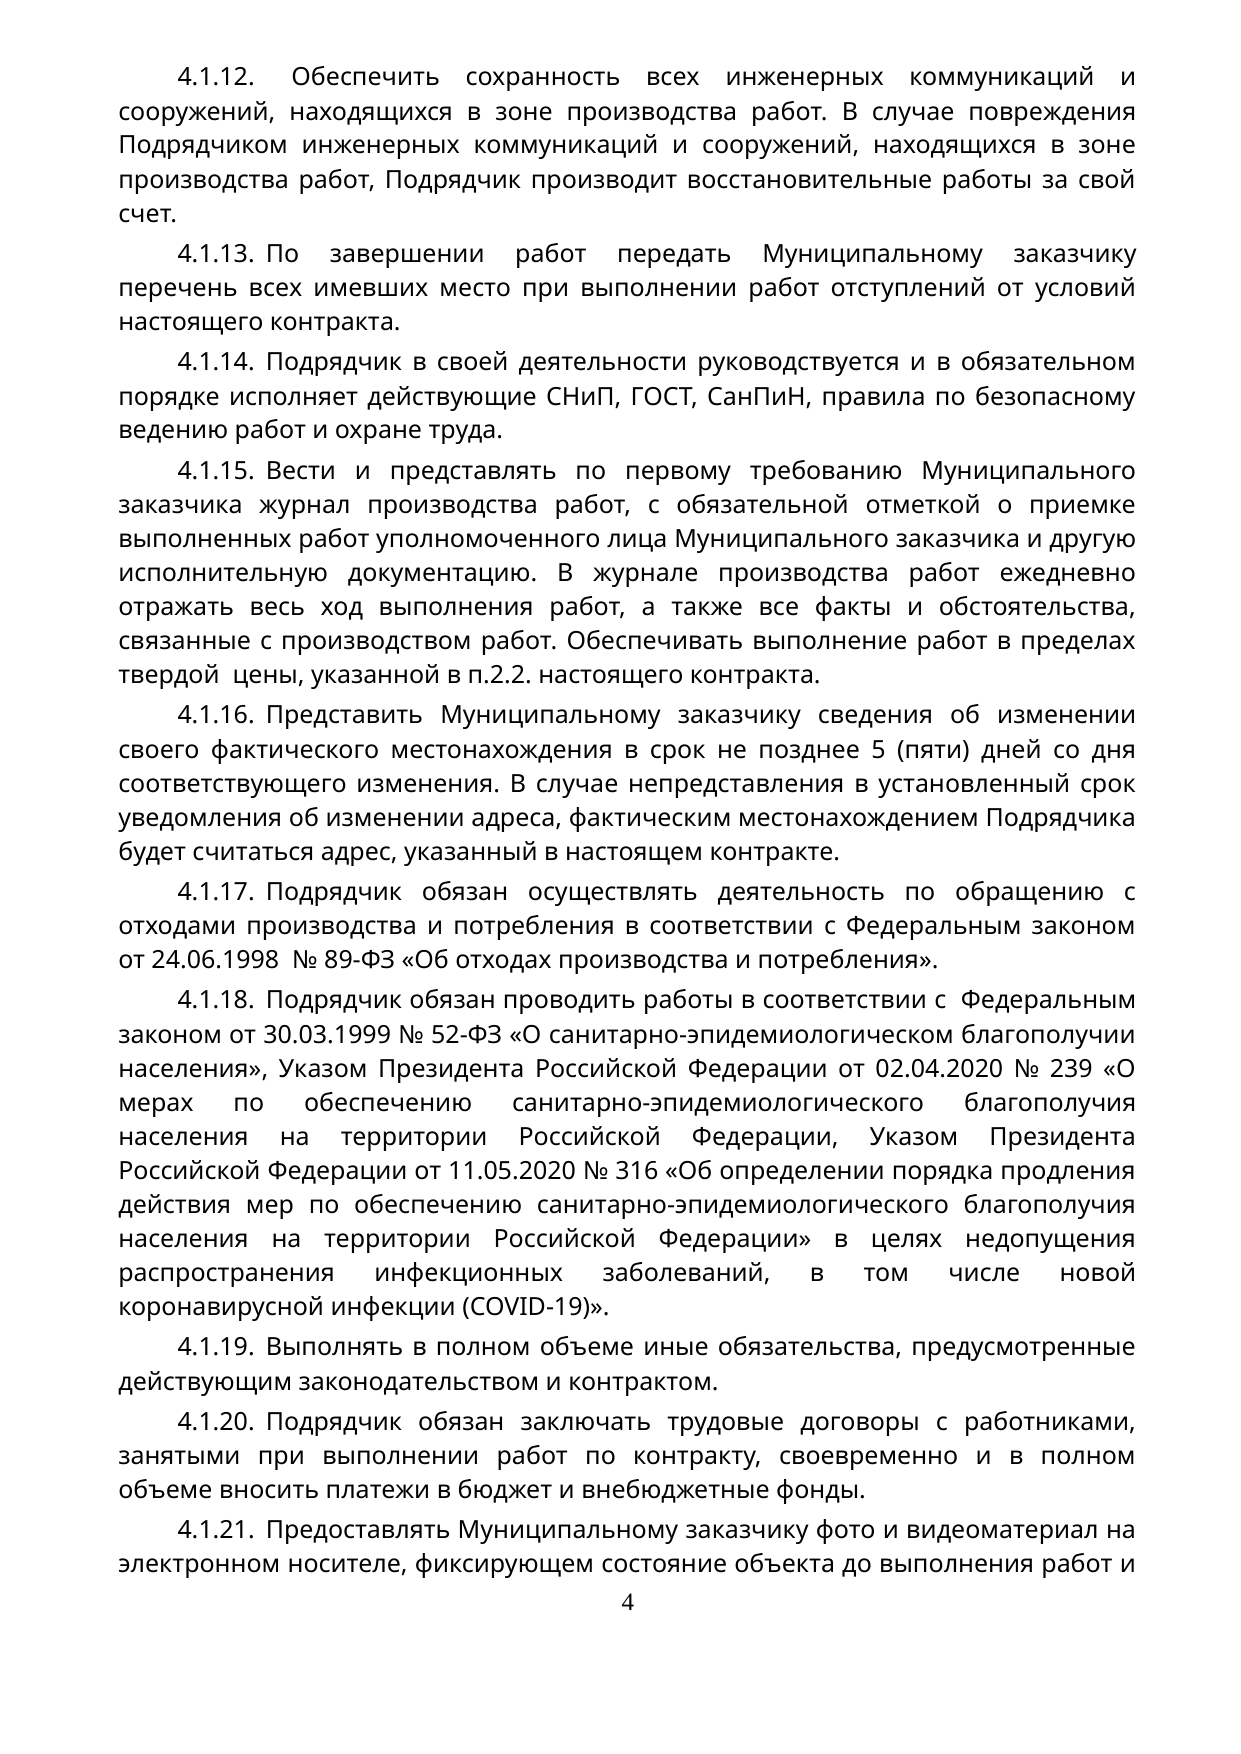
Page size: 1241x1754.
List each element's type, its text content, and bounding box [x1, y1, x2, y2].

list Обеспечить сохранность всех инженерных коммуникаций и сооружений, находящихся в зоне производства работ. В случае повреждения Подрядчиком инженерных коммуникаций и сооружений, находящихся в зоне производства работ, Подрядчик производит восстановительные работы за свой счет. [118, 59, 1137, 229]
list Выполнять в полном объеме иные обязательства, предусмотренные действующим законодательством и контрактом. [118, 1329, 1137, 1397]
list Вести и представлять по первому требованию Муниципального заказчика журнал производства работ, с обязательной отметкой о приемке выполненных работ уполномоченного лица Муниципального заказчика и другую исполнительную документацию. В журнале производства работ ежедневно отражать весь ход выполнения работ, а также все факты и обстоятельства, связанные с производством работ. Обеспечивать выполнение работ в пределах твердой цены, указанной в п.2.2. настоящего контракта. [118, 452, 1137, 691]
list Подрядчик в своей деятельности руководствуется и в обязательном порядке исполняет действующие СНиП, ГОСТ, СанПиН, правила по безопасному ведению работ и охране труда. [118, 344, 1137, 446]
list Подрядчик обязан заключать трудовые договоры с работниками, занятыми при выполнении работ по контракту, своевременно и в полном объеме вносить платежи в бюджет и внебюджетные фонды. [118, 1403, 1137, 1506]
list Подрядчик обязан проводить работы в соответствии с Федеральным законом от 30.03.1999 № 52-ФЗ «О санитарно-эпидемиологическом благополучии населения», Указом Президента Российской Федерации от 02.04.2020 № 239 «О мерах по обеспечению санитарно-эпидемиологического благополучия населения на территории Российской Федерации, Указом Президента Российской Федерации от 11.05.2020 № 316 «Об определении порядка продления действия мер по обеспечению санитарно-эпидемиологического благополучия населения на территории Российской Федерации» в целях недопущения распространения инфекционных заболеваний, в том числе новой коронавирусной инфекции (COVID-19)». [118, 982, 1137, 1323]
list Подрядчик обязан осуществлять деятельность по обращению с отходами производства и потребления в соответствии с Федеральным законом от 24.06.1998 № 89-ФЗ «Об отходах производства и потребления». [118, 874, 1137, 976]
list Представить Муниципальному заказчику сведения об изменении своего фактического местонахождения в срок не позднее 5 (пяти) дней со дня соответствующего изменения. В случае непредставления в установленный срок уведомления об изменении адреса, фактическим местонахождением Подрядчика будет считаться адрес, указанный в настоящем контракте. [118, 697, 1137, 867]
list По завершении работ передать Муниципальному заказчику перечень всех имевших место при выполнении работ отступлений от условий настоящего контракта. [118, 236, 1137, 338]
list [118, 1512, 1137, 1580]
